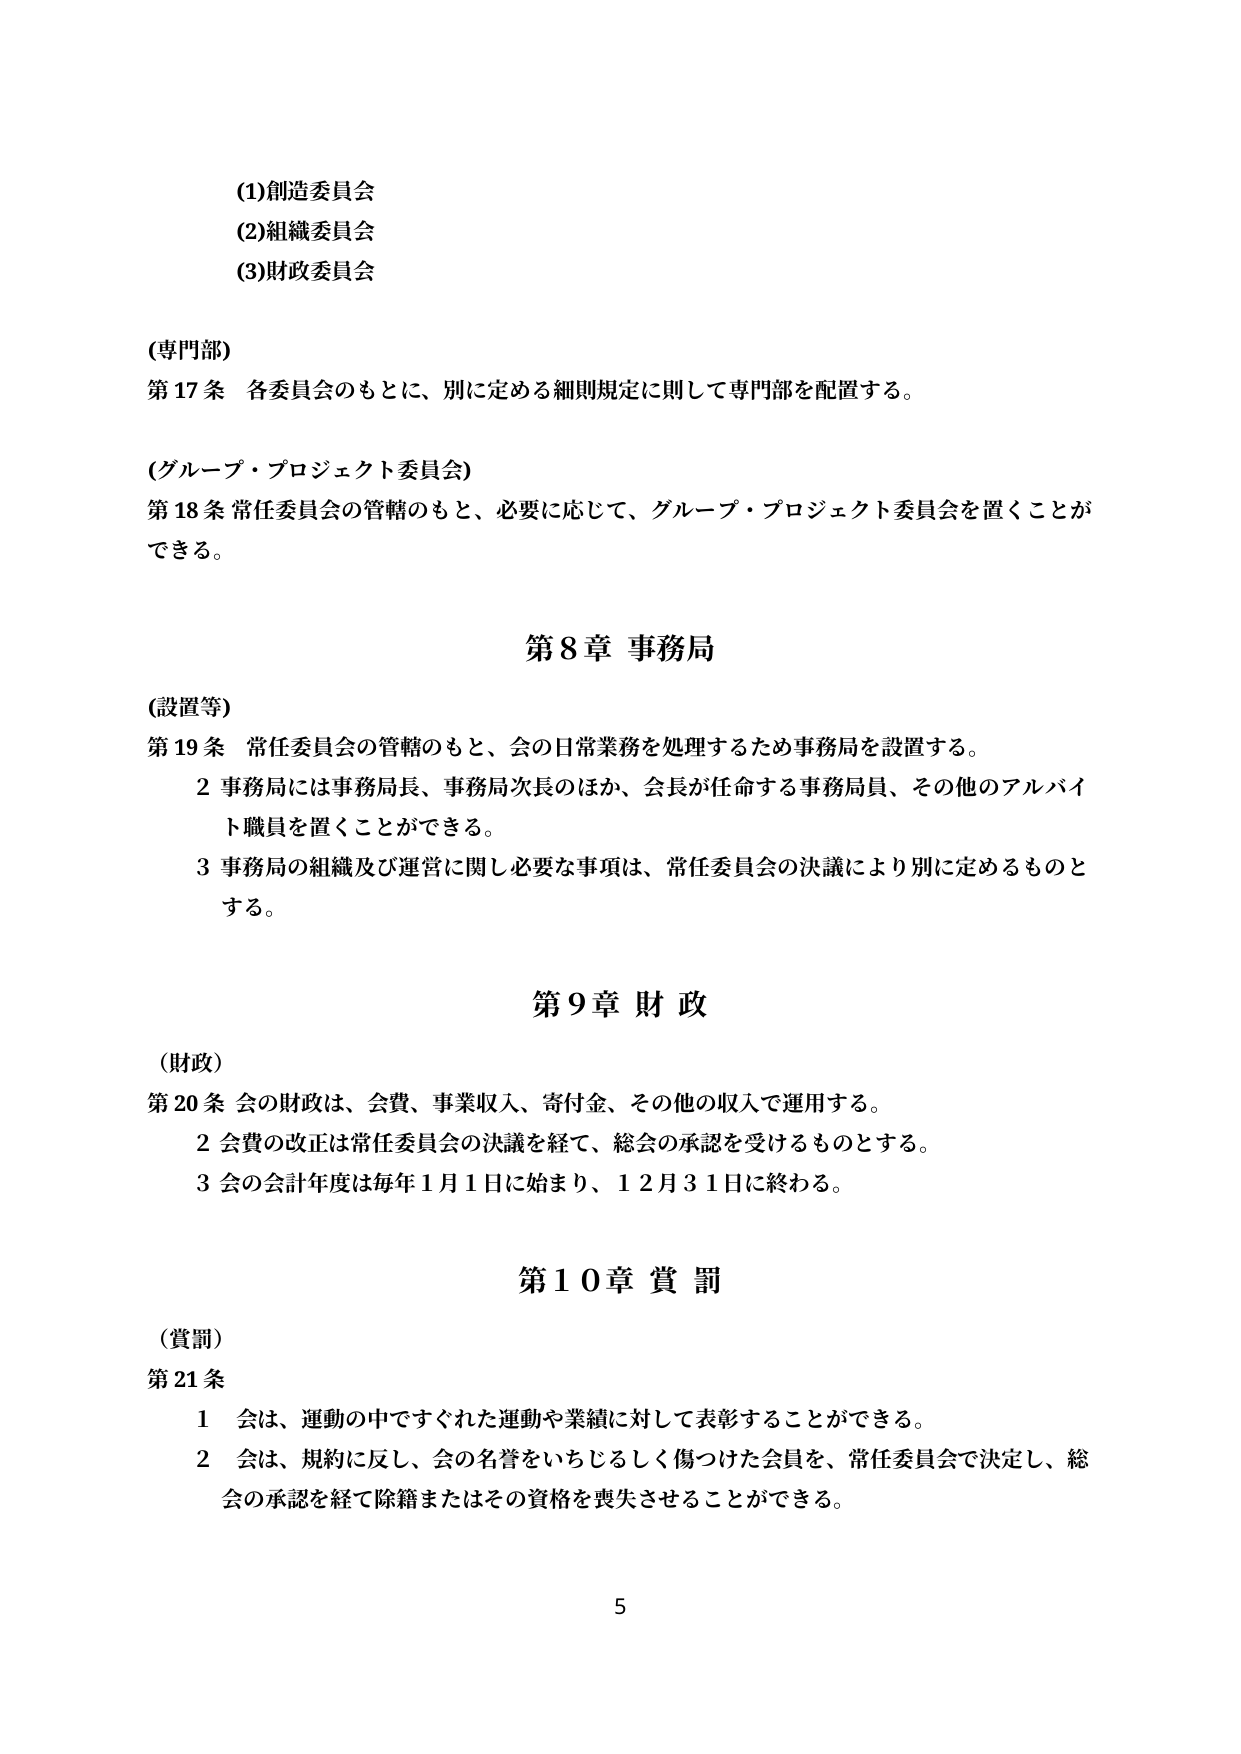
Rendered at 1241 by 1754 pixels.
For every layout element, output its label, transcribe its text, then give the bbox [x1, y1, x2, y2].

text ２ 事務局には事務局長、事務局次長のほか、会長が任命する事務局員、その他のアルバイト職員を置くことができる。 [192, 768, 1093, 843]
text (2)組織委員会 [236, 212, 1093, 248]
text １ 会は、運動の中ですぐれた運動や業績に対して表彰することができる。 [192, 1400, 1093, 1436]
text 第１０章 賞 罰 [148, 1244, 1093, 1314]
text ３ 事務局の組織及び運営に関し必要な事項は、常任委員会の決議により別に定めるものとする。 [192, 848, 1093, 924]
text 第８章 事務局 [148, 611, 1093, 682]
text (1)創造委員会 [236, 173, 1093, 208]
text ３ 会の会計年度は毎年１月１日に始まり、１２月３１日に終わる。 [192, 1164, 1093, 1199]
text ２ 会は、規約に反し、会の名誉をいちじるしく傷つけた会員を、常任委員会で決定し、総会の承認を経て除籍またはその資格を喪失させることができる。 [192, 1440, 1093, 1516]
text 第21条 [148, 1360, 1093, 1396]
text ２ 会費の改正は常任委員会の決議を経て、総会の承認を受けるものとする。 [192, 1124, 1093, 1160]
text （賞罰） [148, 1321, 1093, 1356]
text （財政） [148, 1045, 1093, 1080]
text (専門部) [148, 332, 1093, 367]
text 第９章 財 政 [148, 968, 1093, 1038]
text 第19条 常任委員会の管轄のもと、会の日常業務を処理するため事務局を設置する。 [148, 728, 1093, 763]
text 第20条 会の財政は、会費、事業収入、寄付金、その他の収入で運用する。 [148, 1084, 1093, 1120]
text 第18条 常任委員会の管轄のもと、必要に応じて、グループ・プロジェクト委員会を置くことができる。 [148, 491, 1093, 567]
text (グループ・プロジェクト委員会) [148, 451, 1093, 486]
text (3)財政委員会 [236, 252, 1093, 288]
text 第17条 各委員会のもとに、別に定める細則規定に則して専門部を配置する。 [148, 372, 1093, 407]
text (設置等) [148, 688, 1093, 723]
